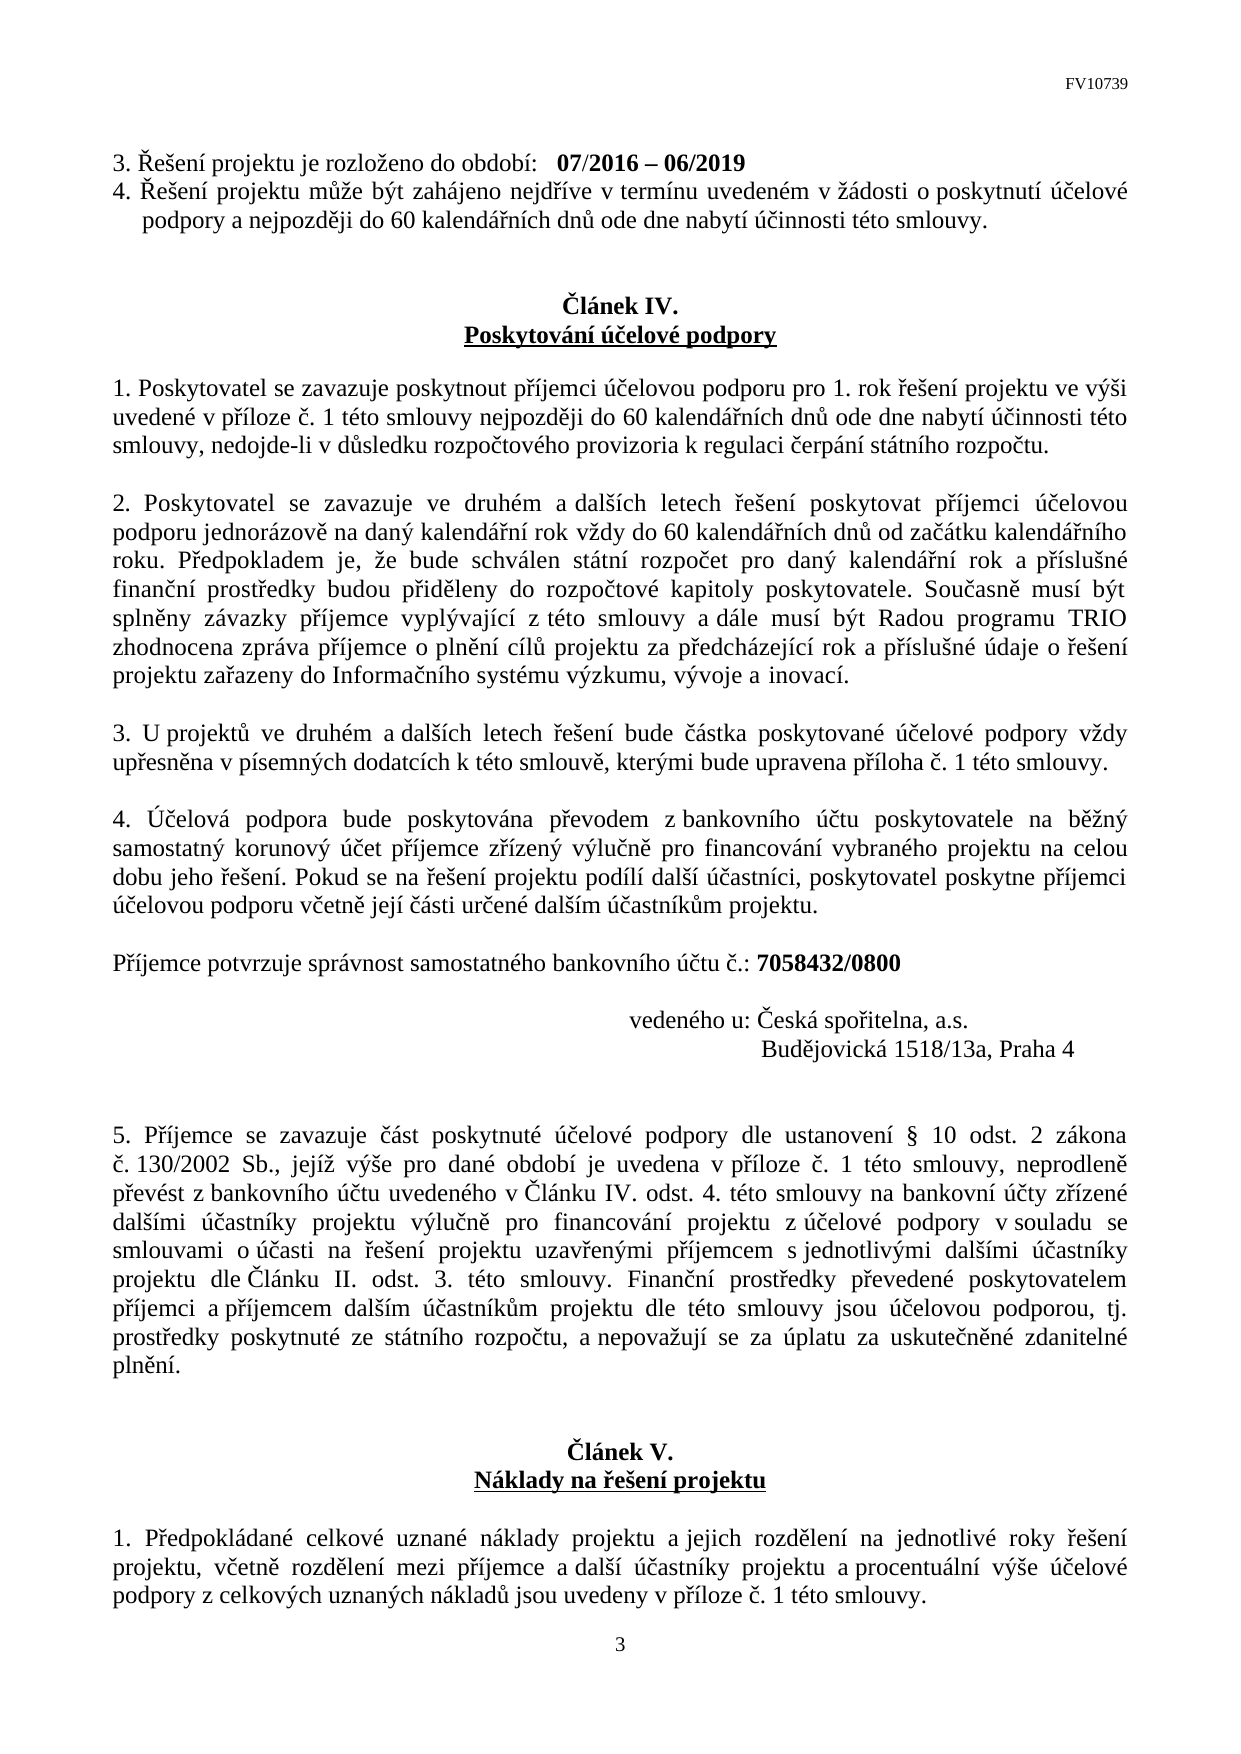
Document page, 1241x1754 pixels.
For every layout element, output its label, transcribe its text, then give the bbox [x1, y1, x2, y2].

text Článek V. [112, 1437, 1128, 1466]
text 1. Předpokládané celkové uznané náklady projektu a jejich rozdělení na jednotlivé roky řešení projektu, včetně rozdělení mezi příjemce a další účastníky projektu a procentuální výše účelové podpory z celkových uznaných nákladů jsou uvedeny v příloze č. 1 této smlouvy. [112, 1523, 1128, 1609]
text Článek IV. [112, 291, 1128, 320]
text 1. Poskytovatel se zavazuje poskytnout příjemci účelovou podporu pro 1. rok řešení projektu ve výši uvedené v příloze č. 1 této smlouvy nejpozději do 60 kalendářních dnů ode dne nabytí účinnosti této smlouvy, nedojde-li v důsledku rozpočtového provizoria k regulaci čerpání státního rozpočtu. [112, 373, 1128, 459]
text 5. Příjemce se zavazuje část poskytnuté účelové podpory dle ustanovení § 10 odst. 2 zákona č. 130/2002 Sb., jejíž výše pro dané období je uvedena v příloze č. 1 této smlouvy, neprodleně převést z bankovního účtu uvedeného v Článku IV. odst. 4. této smlouvy na bankovní účty zřízené dalšími účastníky projektu výlučně pro financování projektu z účelové podpory v souladu se smlouvami o účasti na řešení projektu uzavřenými příjemcem s jednotlivými dalšími účastníky projektu dle Článku II. odst. 3. této smlouvy. Finanční prostředky převedené poskytovatelem příjemci a příjemcem dalším účastníkům projektu dle této smlouvy jsou účelovou podporou, tj. prostředky poskytnuté ze státního rozpočtu, a nepovažují se za úplatu za uskutečněné zdanitelné plnění. [112, 1121, 1128, 1379]
text Budějovická 1518/13a, Praha 4 [112, 1034, 1128, 1063]
text Příjemce potvrzuje správnost samostatného bankovního účtu č.: 7058432/0800 [112, 948, 1128, 977]
list 3. Řešení projektu je rozloženo do období: 07/2016 – 06/2019 [112, 148, 1128, 176]
text vedeného u: Česká spořitelna, a.s. [112, 1006, 1128, 1034]
text 2. Poskytovatel se zavazuje ve druhém a dalších letech řešení poskytovat příjemci účelovou podporu jednorázově na daný kalendářní rok vždy do 60 kalendářních dnů od začátku kalendářního roku. Předpokladem je, že bude schválen státní rozpočet pro daný kalendářní rok a příslušné finanční prostředky budou přiděleny do rozpočtové kapitoly poskytovatele. Současně musí být splněny závazky příjemce vyplývající z této smlouvy a dále musí být Radou programu TRIO zhodnocena zpráva příjemce o plnění cílů projektu za předcházející rok a příslušné údaje o řešení projektu zařazeny do Informačního systému výzkumu, vývoje a inovací. [112, 488, 1128, 689]
text 4. Účelová podpora bude poskytována převodem z bankovního účtu poskytovatele na běžný samostatný korunový účet příjemce zřízený výlučně pro financování vybraného projektu na celou dobu jeho řešení. Pokud se na řešení projektu podílí další účastníci, poskytovatel poskytne příjemci účelovou podporu včetně její části určené dalším účastníkům projektu. [112, 804, 1128, 919]
text 4. Řešení projektu může být zahájeno nejdříve v termínu uvedeném v žádosti o poskytnutí účelové podpory a nejpozději do 60 kalendářních dnů ode dne nabytí účinnosti této smlouvy. [112, 176, 1128, 234]
text Náklady na řešení projektu [112, 1466, 1128, 1494]
text 3. U projektů ve druhém a dalších letech řešení bude částka poskytované účelové podpory vždy upřesněna v písemných dodatcích k této smlouvě, kterými bude upravena příloha č. 1 této smlouvy. [112, 718, 1128, 776]
subtitle Poskytování účelové podpory [112, 320, 1128, 349]
